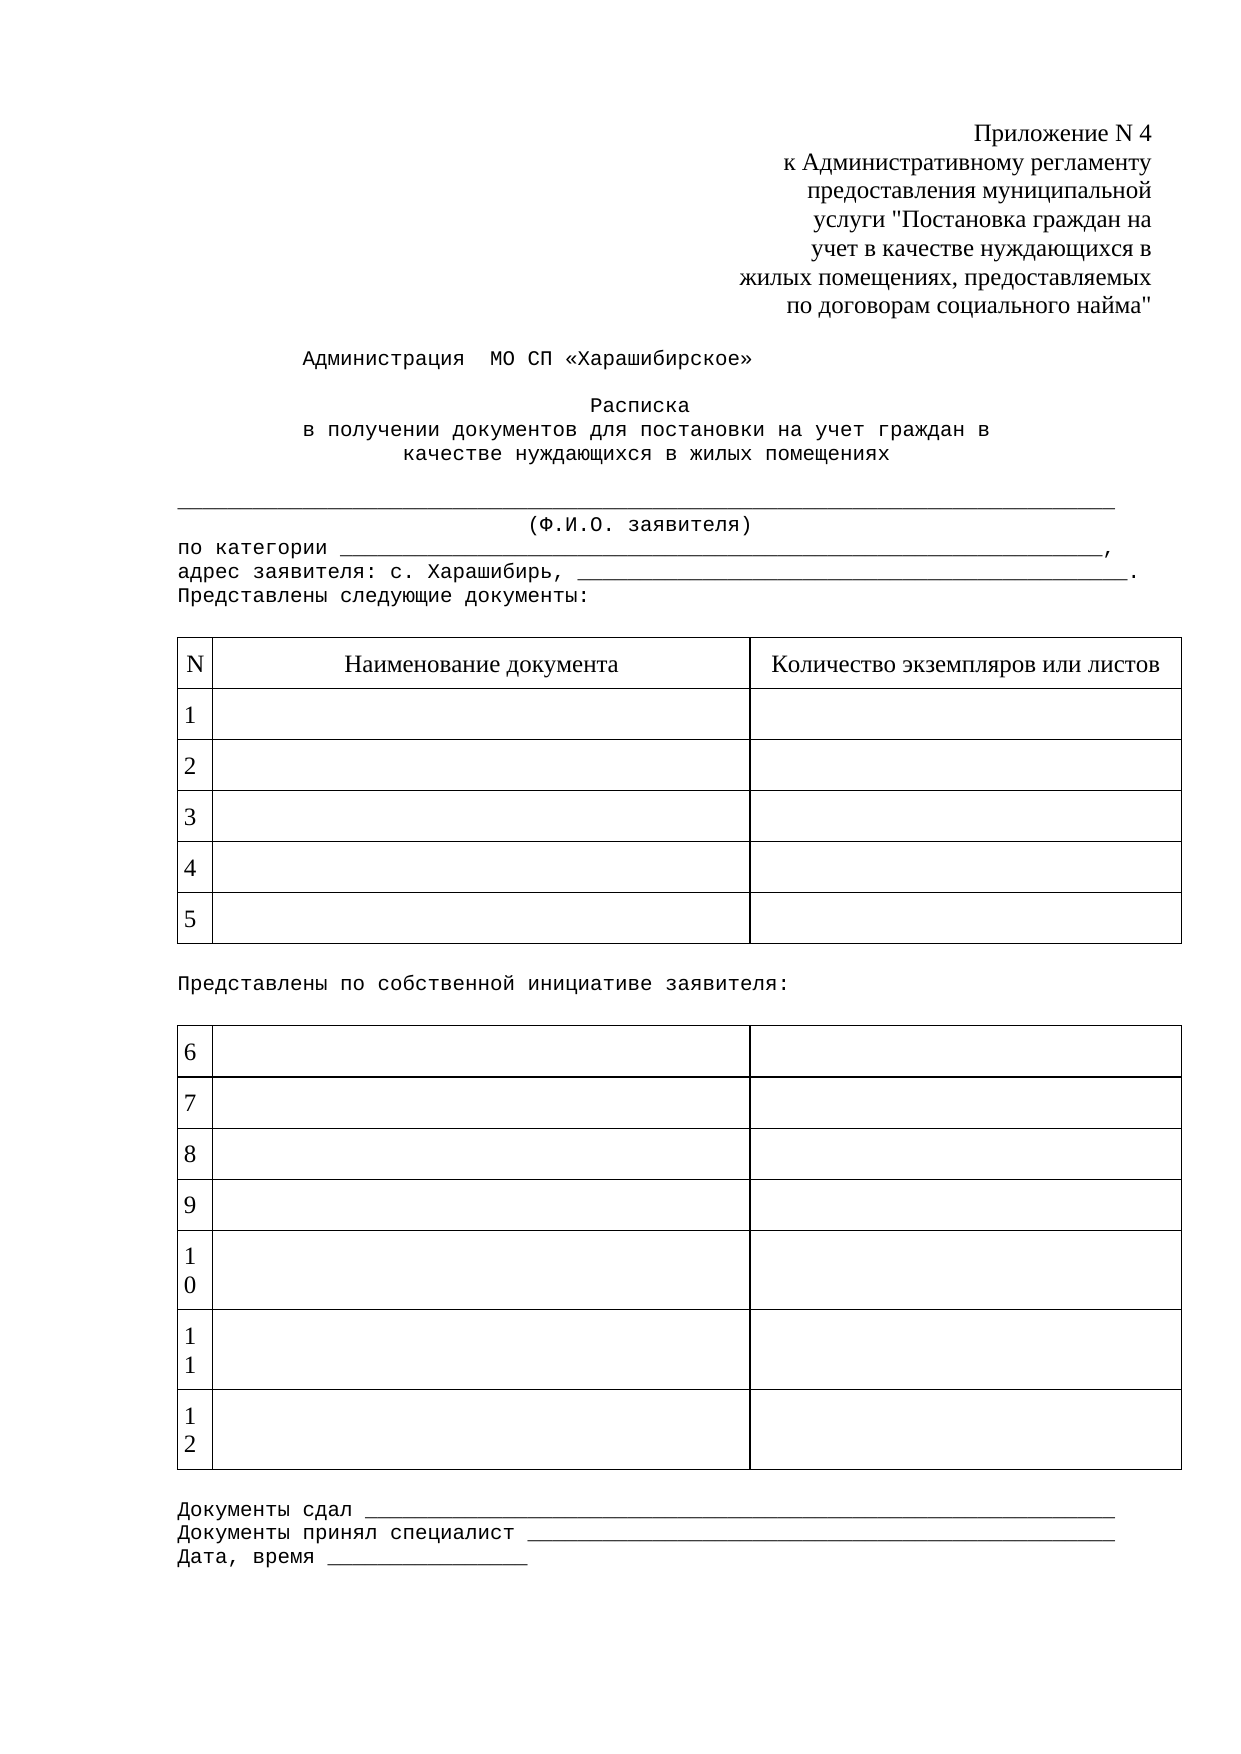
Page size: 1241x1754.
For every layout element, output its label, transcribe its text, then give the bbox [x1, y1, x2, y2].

table_cell 1 [178, 689, 212, 739]
table_header [751, 1026, 1181, 1076]
table_cell [213, 791, 749, 841]
table_cell [751, 842, 1181, 892]
table_cell [213, 1390, 749, 1469]
text к Административному регламенту [177, 147, 1152, 176]
text Документы сдал ____________________________________________________________ [177, 1499, 1152, 1522]
text Документы принял специалист _______________________________________________ [177, 1522, 1152, 1546]
text услуги "Постановка граждан на [177, 204, 1152, 233]
text предоставления муниципальной [177, 176, 1152, 204]
text ___________________________________________________________________________ [177, 490, 1152, 514]
table_cell [751, 1390, 1181, 1469]
table_header Наименование документа [213, 638, 749, 688]
table_cell 12 [178, 1390, 212, 1469]
text Дата, время ________________ [177, 1546, 1152, 1570]
table_cell 7 [178, 1078, 212, 1127]
text в получении документов для постановки на учет граждан в [177, 419, 1152, 443]
table_cell 3 [178, 791, 212, 841]
table_cell 9 [178, 1180, 212, 1229]
text Администрация МО СП «Харашибирское» [177, 348, 1152, 372]
text по категории _____________________________________________________________, [177, 537, 1152, 561]
table_header 6 [178, 1026, 212, 1076]
table_cell [751, 689, 1181, 739]
table_cell 5 [178, 893, 212, 943]
table_cell 2 [178, 740, 212, 790]
table_cell 10 [178, 1231, 212, 1309]
table_cell [751, 1231, 1181, 1309]
text учет в качестве нуждающихся в [177, 233, 1152, 262]
table_cell [751, 740, 1181, 790]
table_cell [751, 1310, 1181, 1389]
table_cell [751, 791, 1181, 841]
text Приложение N 4 [177, 118, 1152, 147]
table_header Количество экземпляров или листов [751, 638, 1181, 688]
text качестве нуждающихся в жилых помещениях [177, 443, 1152, 466]
table_cell [213, 1129, 749, 1178]
table_header N [178, 638, 212, 688]
text адрес заявителя: с. Харашибирь, ____________________________________________. [177, 561, 1152, 584]
text Представлены следующие документы: [177, 584, 1152, 608]
table_cell [213, 893, 749, 943]
text (Ф.И.О. заявителя) [177, 514, 1152, 537]
text Расписка [177, 395, 1152, 419]
table_cell 8 [178, 1129, 212, 1178]
table_cell 11 [178, 1310, 212, 1389]
table_cell [751, 1180, 1181, 1229]
text по договорам социального найма" [177, 291, 1152, 319]
table_cell [213, 1078, 749, 1127]
table_cell 4 [178, 842, 212, 892]
table_cell [751, 1129, 1181, 1178]
table_cell [213, 842, 749, 892]
table_cell [213, 689, 749, 739]
table_cell [751, 893, 1181, 943]
text Представлены по собственной инициативе заявителя: [177, 973, 1152, 997]
table_cell [213, 1310, 749, 1389]
table_cell [213, 1180, 749, 1229]
table_cell [213, 1231, 749, 1309]
table_cell [751, 1078, 1181, 1127]
table_cell [213, 740, 749, 790]
table_header [213, 1026, 749, 1076]
text жилых помещениях, предоставляемых [177, 262, 1152, 291]
